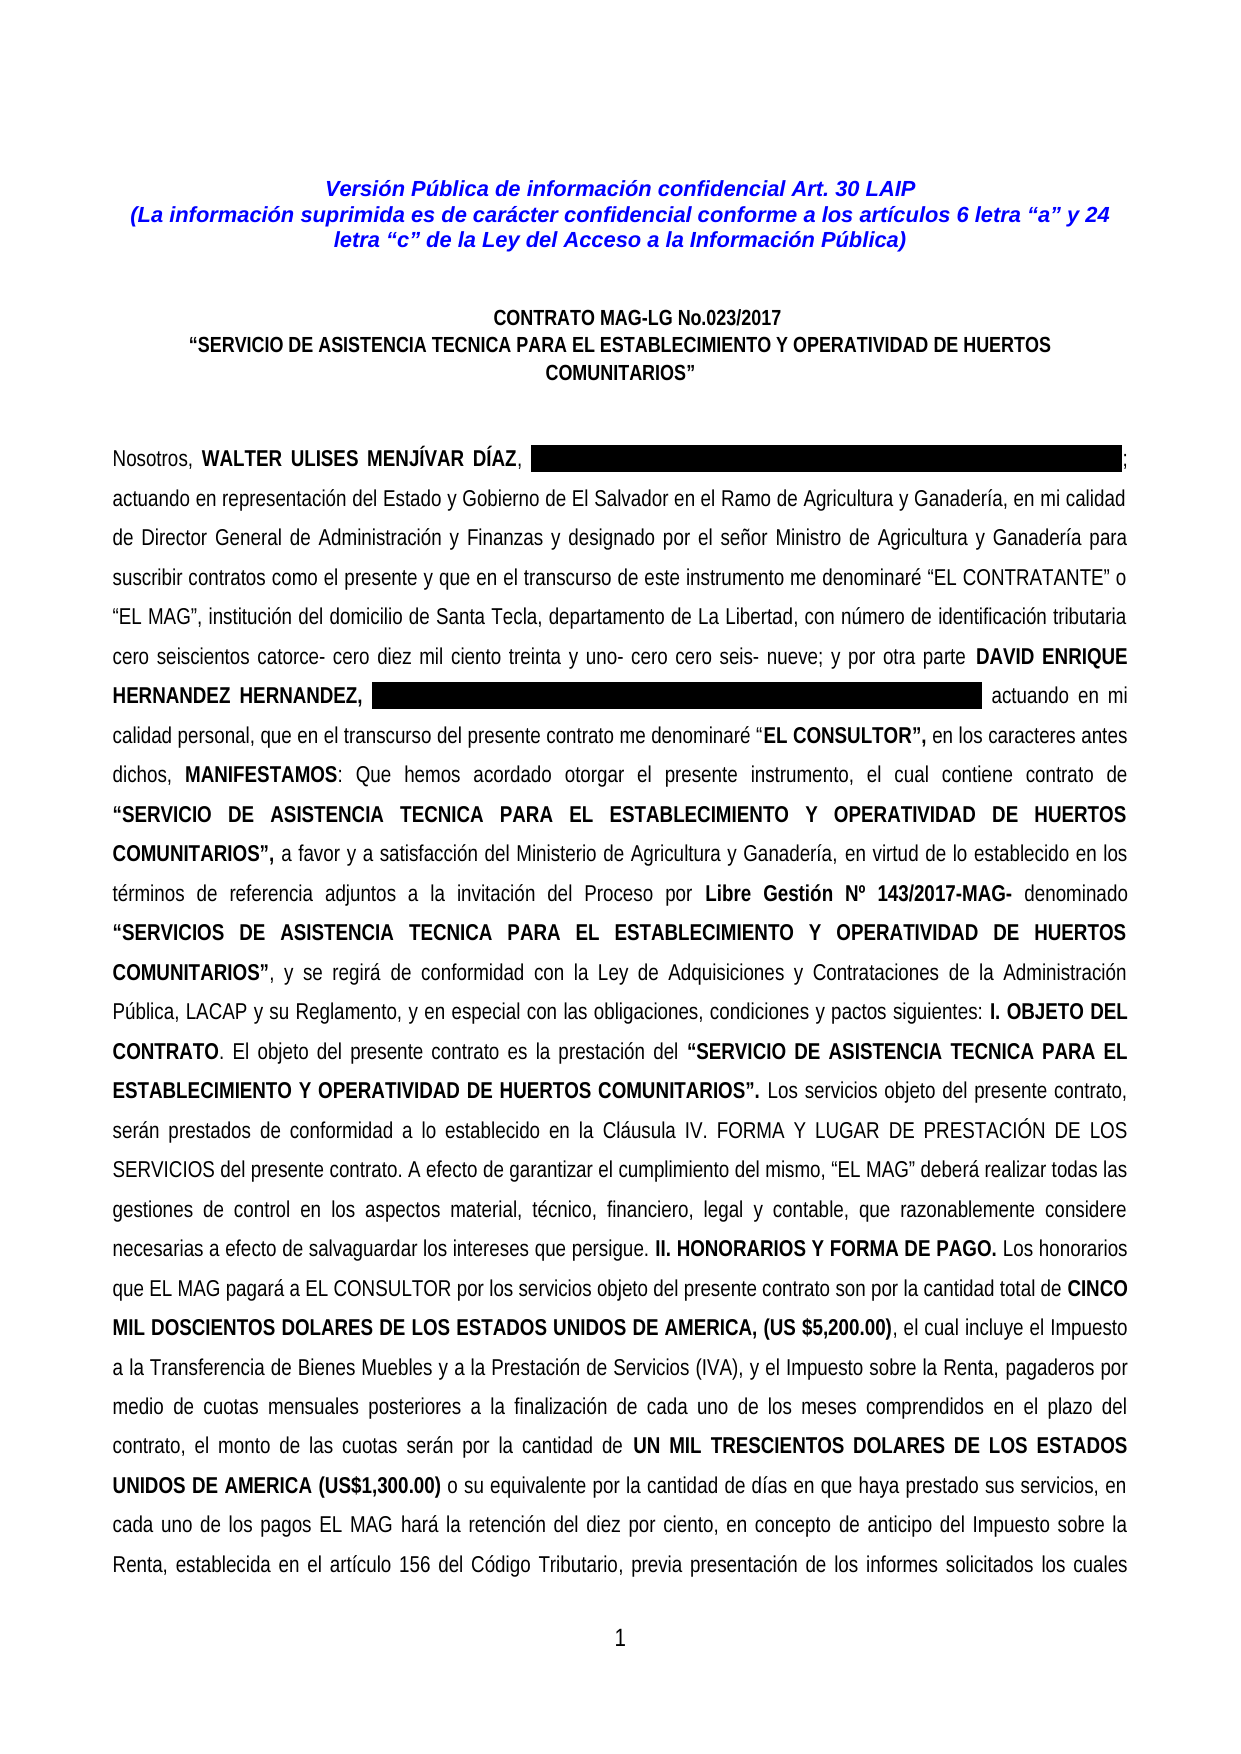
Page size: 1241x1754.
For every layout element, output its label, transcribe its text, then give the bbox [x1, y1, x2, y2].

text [112, 445, 1128, 1577]
text Versión Pública de información confidencial Art. 30 LAIP [112, 176, 1128, 202]
text “SERVICIO DE ASISTENCIA TECNICA PARA EL ESTABLECIMIENTO Y OPERATIVIDAD DE HUERTOS COMUNITARIOS” [112, 332, 1128, 385]
subtitle CONTRATO MAG-LG No.023/2017 [112, 305, 1128, 330]
text (La información suprimida es de carácter confidencial conforme a los artículos 6 letra “a” y 24 letra “c” de la Ley del Acceso a la Información Pública) [112, 202, 1128, 252]
